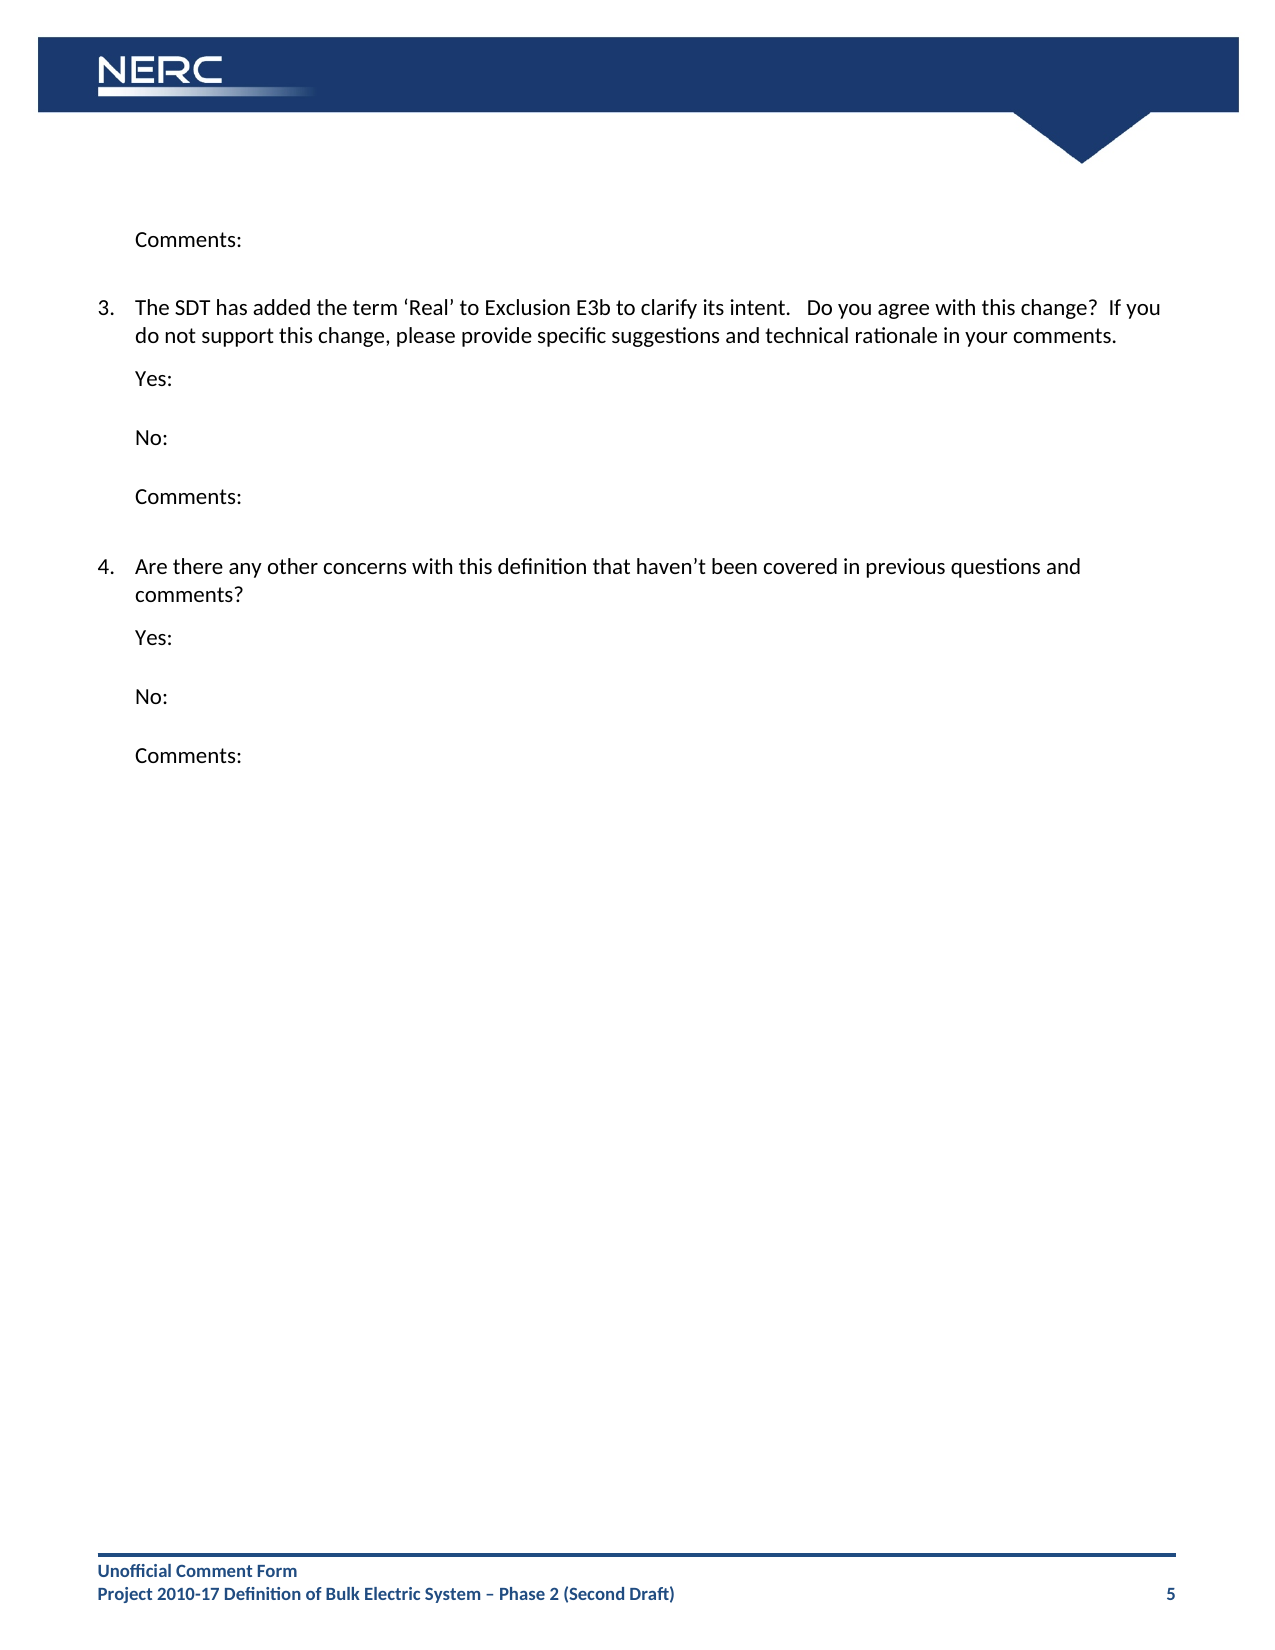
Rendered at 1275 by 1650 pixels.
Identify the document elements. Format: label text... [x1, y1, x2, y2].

text Yes: [135, 621, 1177, 652]
text Yes: [135, 362, 1177, 393]
picture [0, 0, 1275, 164]
list Comments: [135, 223, 1177, 281]
list Are there any other concerns with this definition that haven’t been covered in previous questions and comments? [97, 552, 1177, 608]
text No: [135, 421, 1177, 452]
list The SDT has added the term ‘Real’ to Exclusion E3b to clarify its intent. Do you agree with this change? If you do not support this change, please provide specific suggestions and technical rationale in your comments. [97, 293, 1177, 349]
list Comments: [135, 480, 1177, 511]
text Comments: [135, 739, 1177, 770]
text No: [135, 680, 1177, 711]
